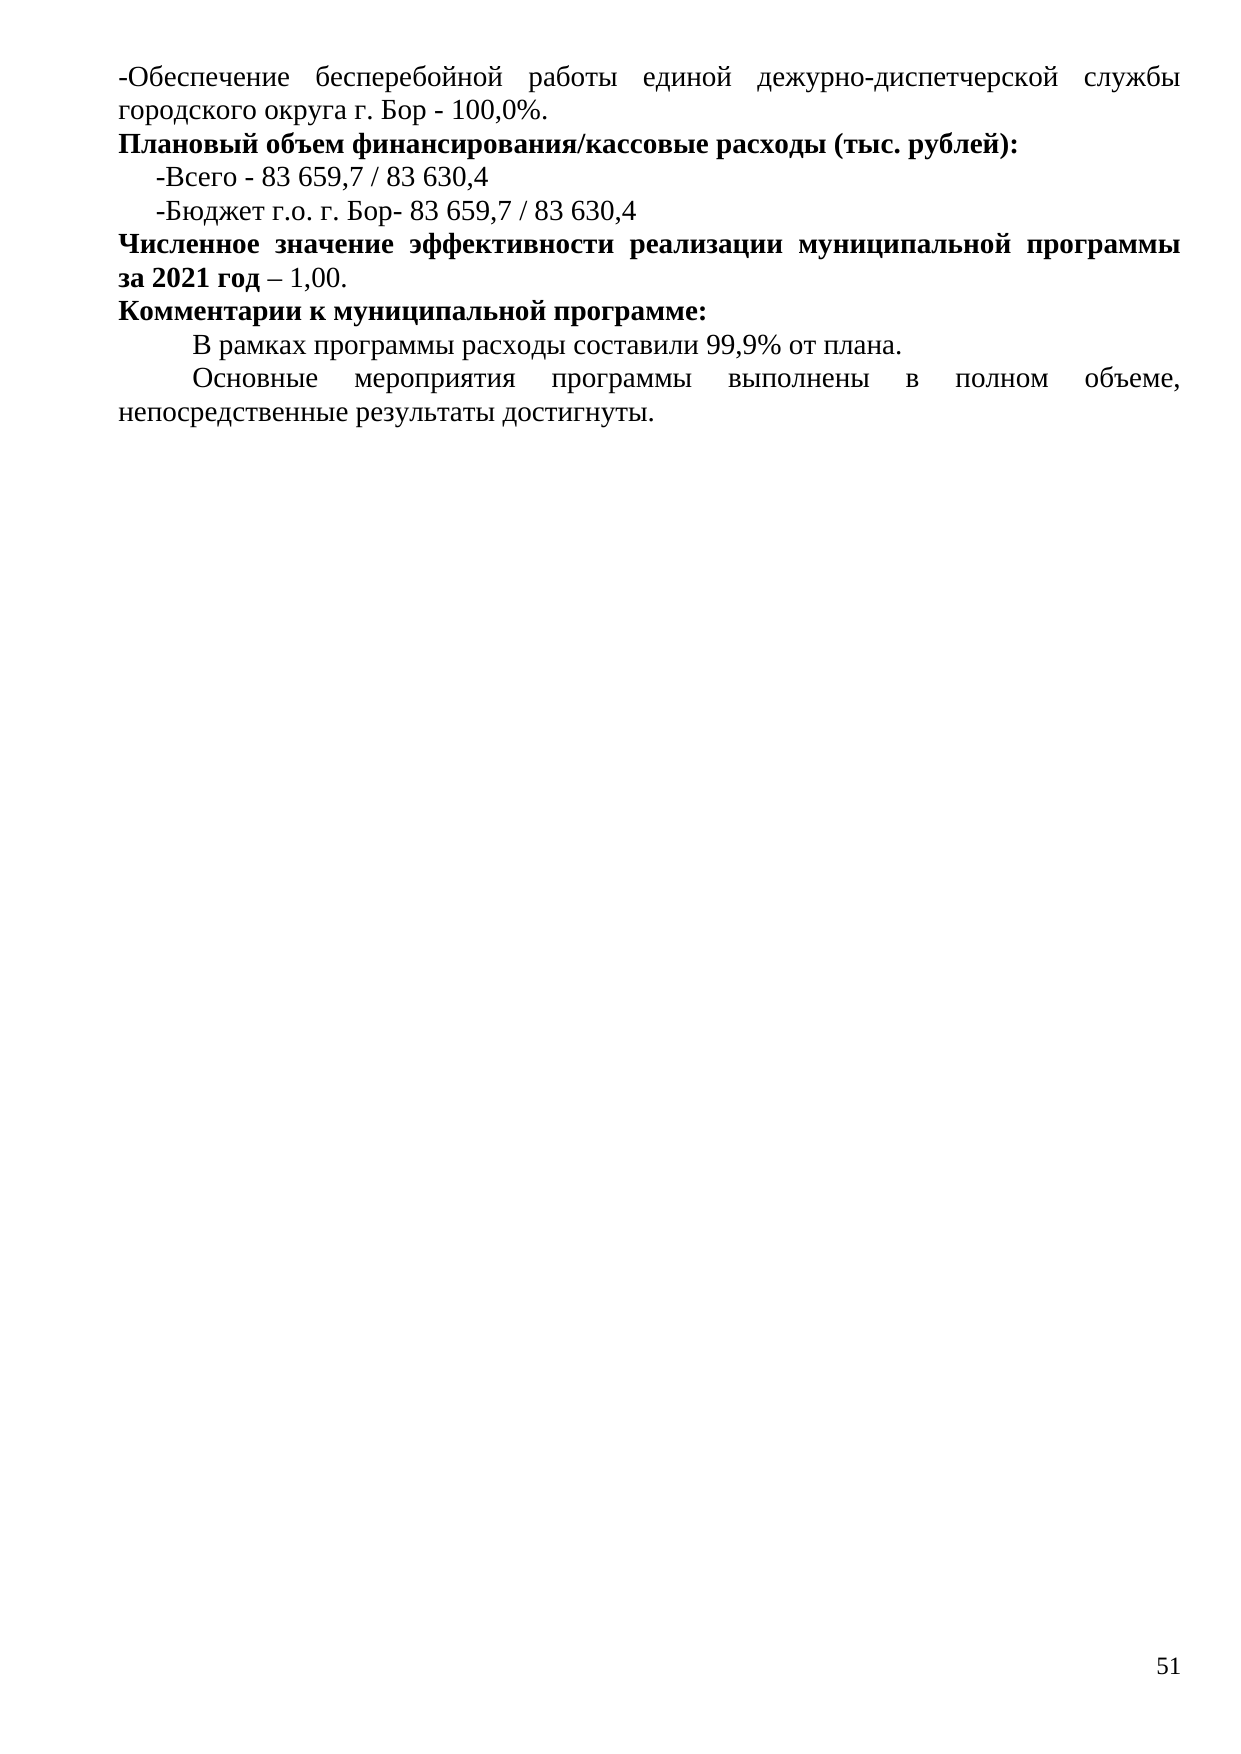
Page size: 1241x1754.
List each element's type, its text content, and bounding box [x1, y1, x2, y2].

text -Обеспечение бесперебойной работы единой дежурно-диспетчерской службы городского округа г. Бор - 100,0%. [118, 59, 1181, 126]
text Основные мероприятия программы выполнены в полном объеме, непосредственные результаты достигнуты. [118, 361, 1181, 428]
text Численное значение эффективности реализации муниципальной программы за 2021 год – 1,00. [118, 226, 1181, 293]
text Комментарии к муниципальной программе: [118, 293, 1181, 327]
text -Бюджет г.о. г. Бор- 83 659,7 / 83 630,4 [156, 193, 1181, 226]
text В рамках программы расходы составили 99,9% от плана. [118, 327, 1181, 361]
text -Всего - 83 659,7 / 83 630,4 [156, 159, 1181, 193]
text Плановый объем финансирования/кассовые расходы (тыс. рублей): [118, 126, 1181, 159]
